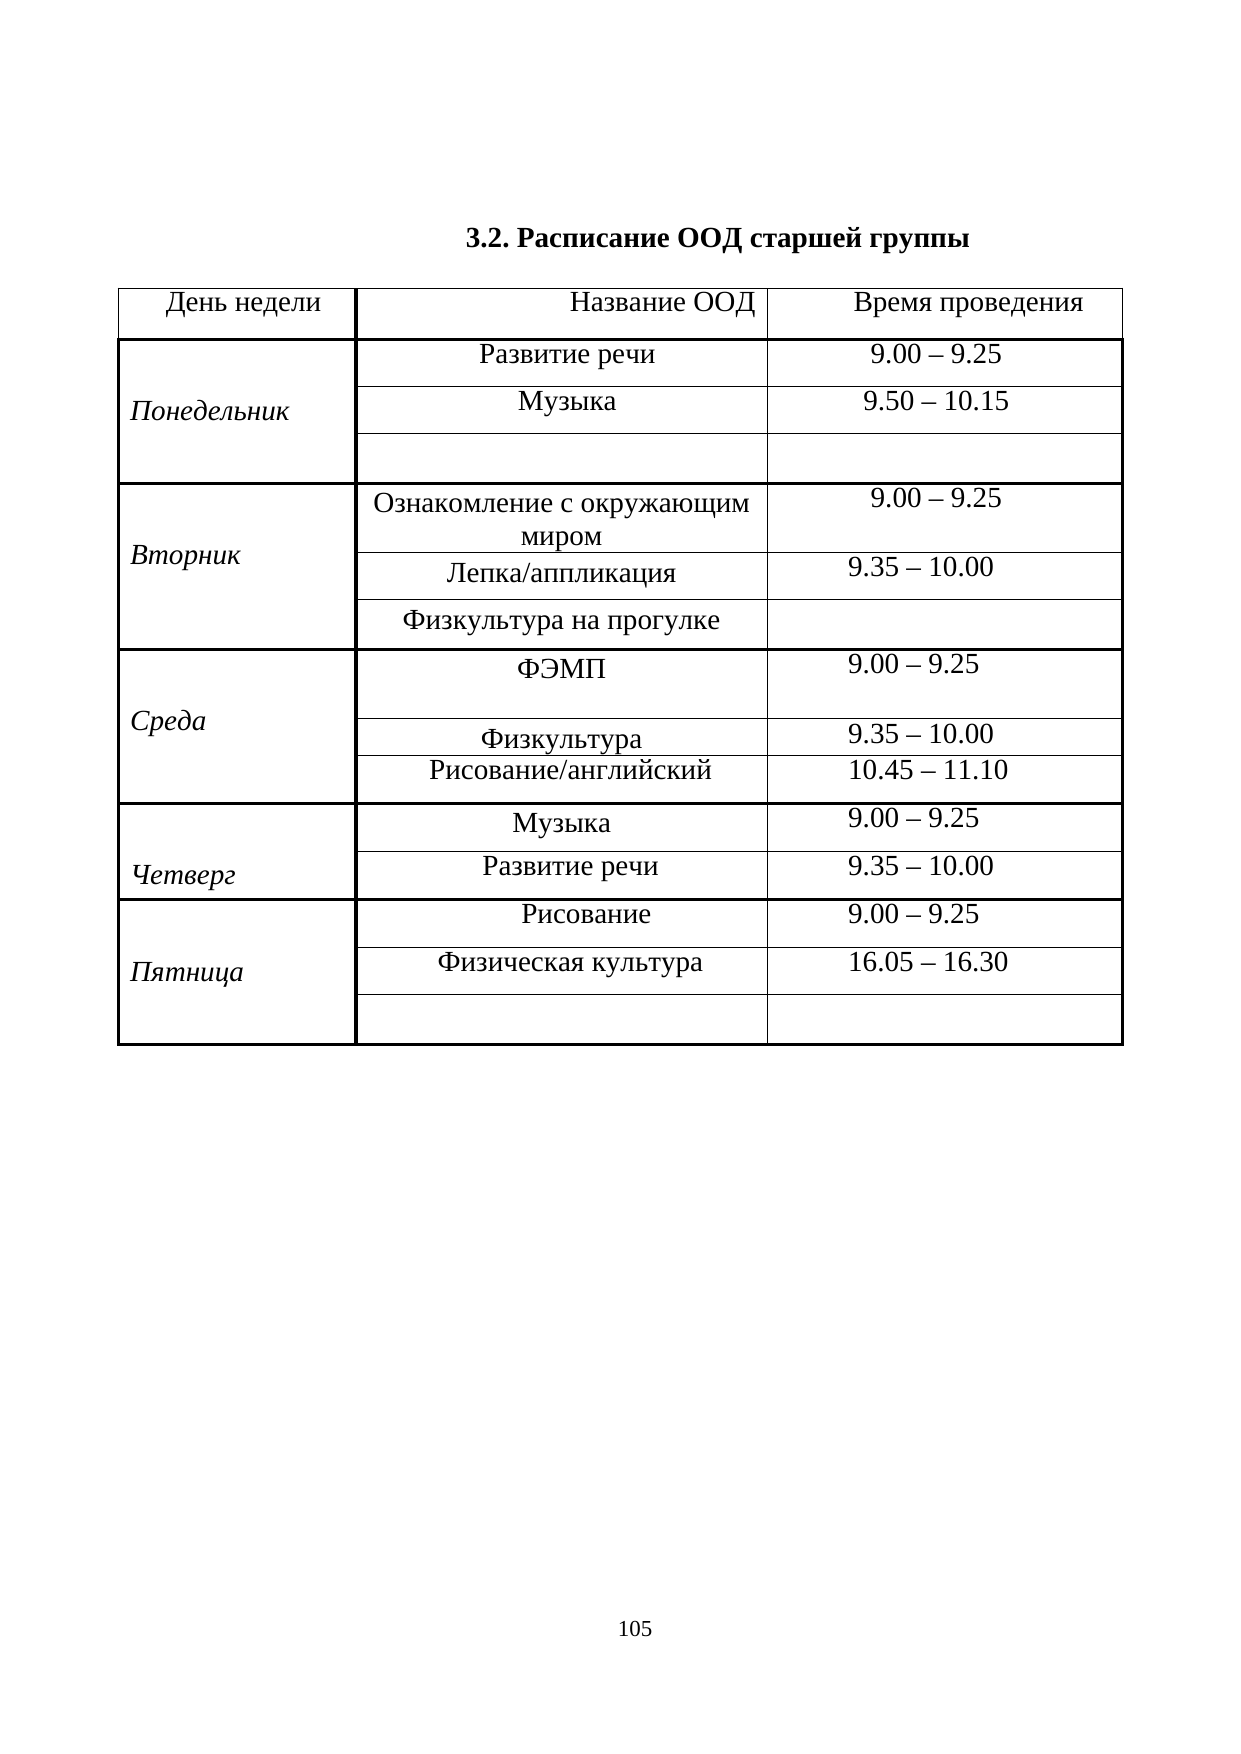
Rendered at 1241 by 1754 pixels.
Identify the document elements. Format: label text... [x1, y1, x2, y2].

table_cell [768, 434, 1121, 482]
table_cell [768, 995, 1121, 1042]
table_cell Развитие речи [358, 852, 767, 898]
table_header День недели [119, 289, 354, 338]
table_cell Рисование [358, 901, 767, 947]
table_cell Вторник [120, 485, 354, 648]
table_cell 9.35 – 10.00 [768, 553, 1121, 599]
table_cell Среда [120, 651, 354, 802]
table_header Название ООД [358, 289, 767, 338]
table_cell Музыка [358, 805, 767, 851]
table_cell [358, 995, 767, 1042]
list 3.2. Расписание ООД старшей группы [446, 220, 1075, 253]
table_cell 16.05 – 16.30 [768, 948, 1121, 994]
table_cell 9.35 – 10.00 [768, 852, 1121, 898]
table_cell Рисование/английский [358, 756, 767, 802]
table_cell 9.00 – 9.25 [768, 341, 1121, 386]
table_cell Ознакомление с окружающим миром [358, 485, 767, 552]
table_cell Лепка/аппликация [358, 553, 767, 599]
table_cell 9.00 – 9.25 [768, 485, 1121, 552]
table_cell Физическая культура [358, 948, 767, 994]
table_cell Развитие речи [358, 341, 767, 386]
table_cell Пятница [120, 901, 354, 1042]
table_cell 10.45 – 11.10 [768, 756, 1121, 802]
table_cell [358, 434, 767, 482]
table_cell 9.00 – 9.25 [768, 651, 1121, 718]
table_cell 9.50 – 10.15 [768, 387, 1121, 433]
table_cell Четверг [120, 805, 354, 898]
table_cell 9.00 – 9.25 [768, 805, 1121, 851]
table_cell ФЭМП [358, 651, 767, 718]
table_cell Понедельник [120, 341, 354, 482]
table_cell [768, 600, 1121, 648]
table_cell Физкультура на прогулке [358, 600, 767, 648]
table_cell 9.00 – 9.25 [768, 901, 1121, 947]
table_header Время проведения [768, 289, 1122, 338]
table_cell 9.35 – 10.00 [768, 719, 1121, 754]
table_cell Музыка [358, 387, 767, 433]
table_cell Физкультура [358, 719, 767, 754]
